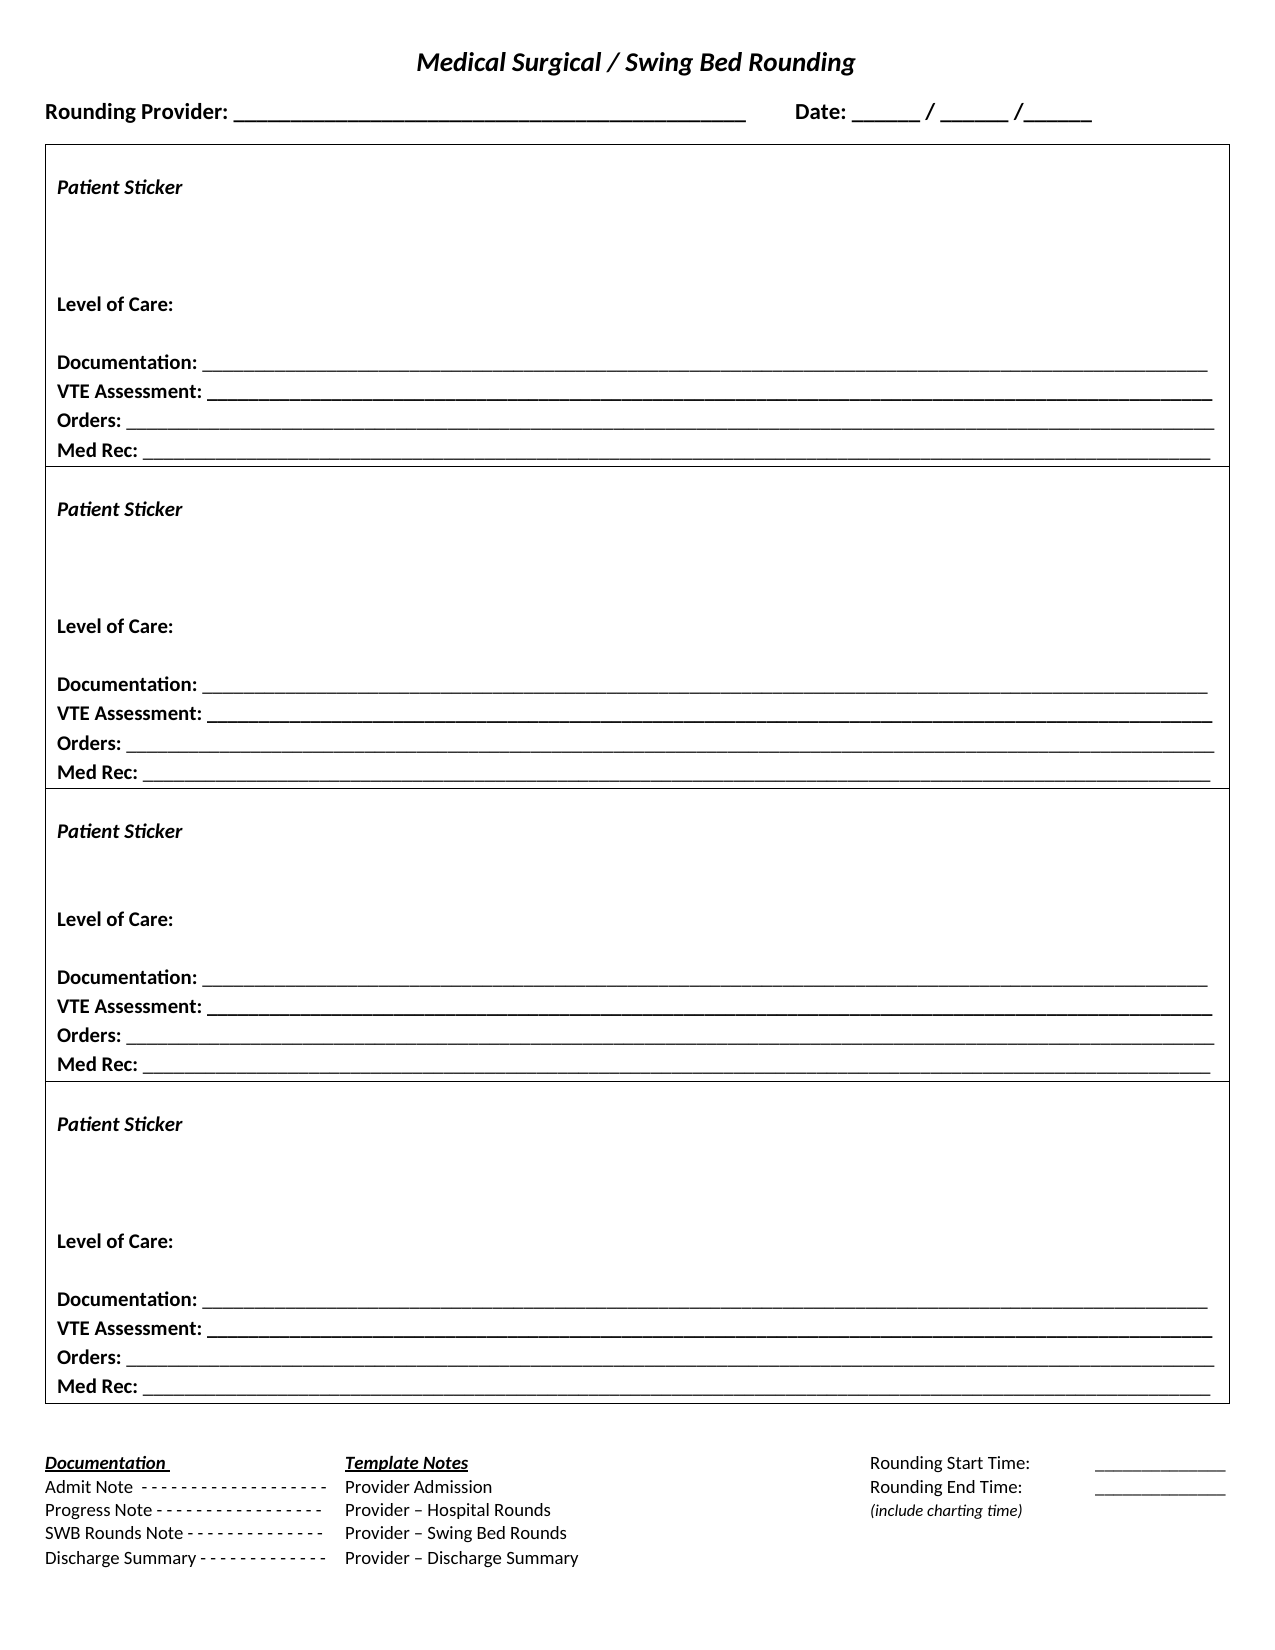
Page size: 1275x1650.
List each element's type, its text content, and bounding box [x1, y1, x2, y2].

table_cell Patient Sticker Level of Care: Documentation: _________________________________________________________________________________________________ VTE Assessment: _________________________________________________________________________________________________ Orders: _________________________________________________________________________________________________________ Med Rec: _______________________________________________________________________________________________________ [46, 1082, 1229, 1403]
text Progress Note - - - - - - - - - - - - - - - - - Provider – Hospital Rounds (include charting time) [45, 1498, 1230, 1521]
table_cell Patient Sticker Level of Care: Documentation: _________________________________________________________________________________________________ VTE Assessment: _________________________________________________________________________________________________ Orders: _________________________________________________________________________________________________________ Med Rec: _______________________________________________________________________________________________________ [46, 467, 1229, 788]
text Medical Surgical / Swing Bed Rounding [45, 45, 1230, 78]
text Admit Note - - - - - - - - - - - - - - - - - - - Provider Admission Rounding End Time: ______________ [45, 1476, 1230, 1498]
table_cell Patient Sticker Level of Care: Documentation: _________________________________________________________________________________________________ VTE Assessment: _________________________________________________________________________________________________ Orders: _________________________________________________________________________________________________________ Med Rec: _______________________________________________________________________________________________________ [46, 789, 1229, 1081]
text SWB Rounds Note - - - - - - - - - - - - - - Provider – Swing Bed Rounds [45, 1521, 1230, 1544]
text Rounding Provider: _____________________________________________ Date: ______ / ______ /______ [45, 97, 1230, 125]
text Discharge Summary - - - - - - - - - - - - - Provider – Discharge Summary [45, 1546, 1230, 1569]
table_header Patient Sticker Level of Care: Documentation: _________________________________________________________________________________________________ VTE Assessment: _________________________________________________________________________________________________ Orders: _________________________________________________________________________________________________________ Med Rec: _______________________________________________________________________________________________________ [46, 145, 1229, 466]
text Documentation Template Notes Rounding Start Time: ______________ [45, 1451, 1230, 1474]
